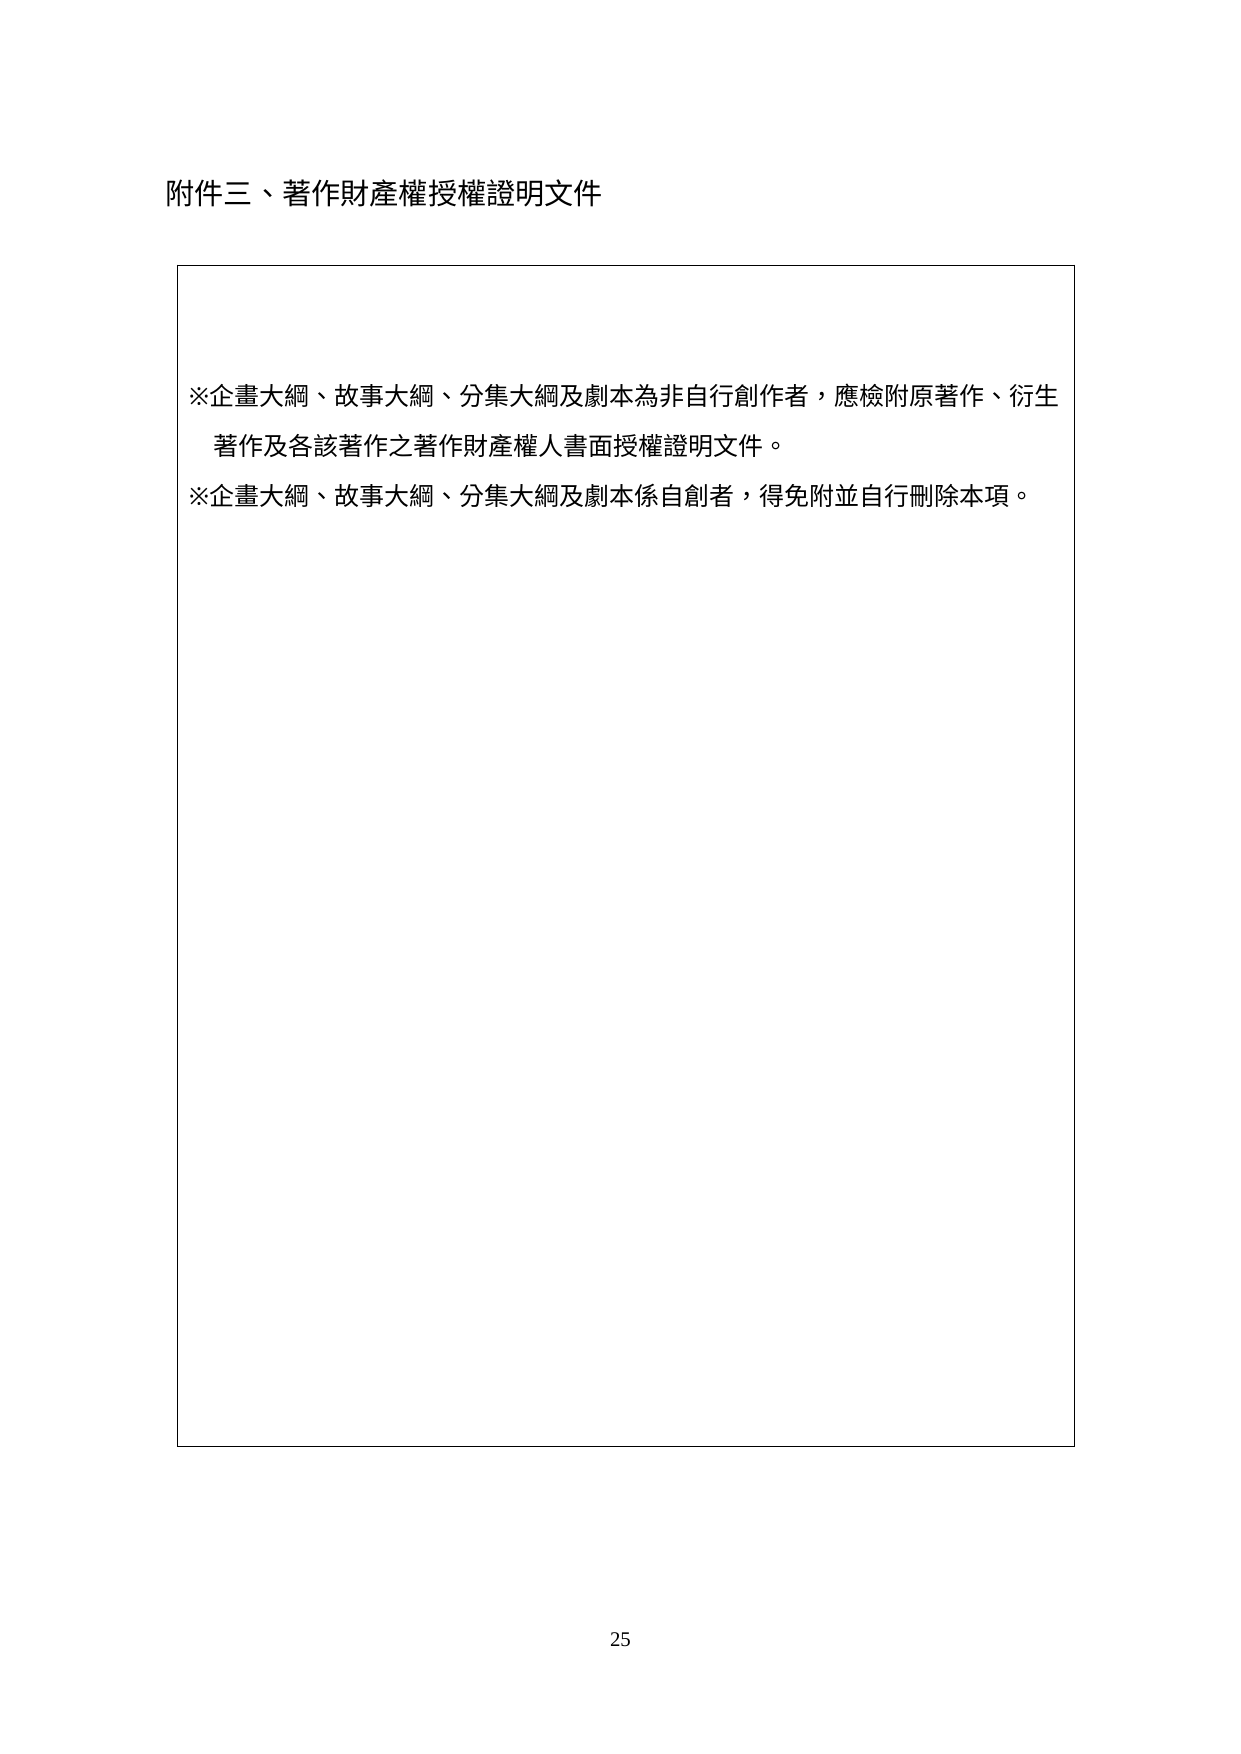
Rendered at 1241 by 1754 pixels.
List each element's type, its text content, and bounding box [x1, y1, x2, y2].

text 附件三、著作財產權授權證明文件 [165, 164, 1075, 214]
table_header ※企畫大綱、故事大綱、分集大綱及劇本為非自行創作者，應檢附原著作、衍生著作及各該著作之著作財產權人書面授權證明文件。 ※企畫大綱、故事大綱、分集大綱及劇本係自創者，得免附並自行刪除本項。 [178, 266, 1074, 1446]
